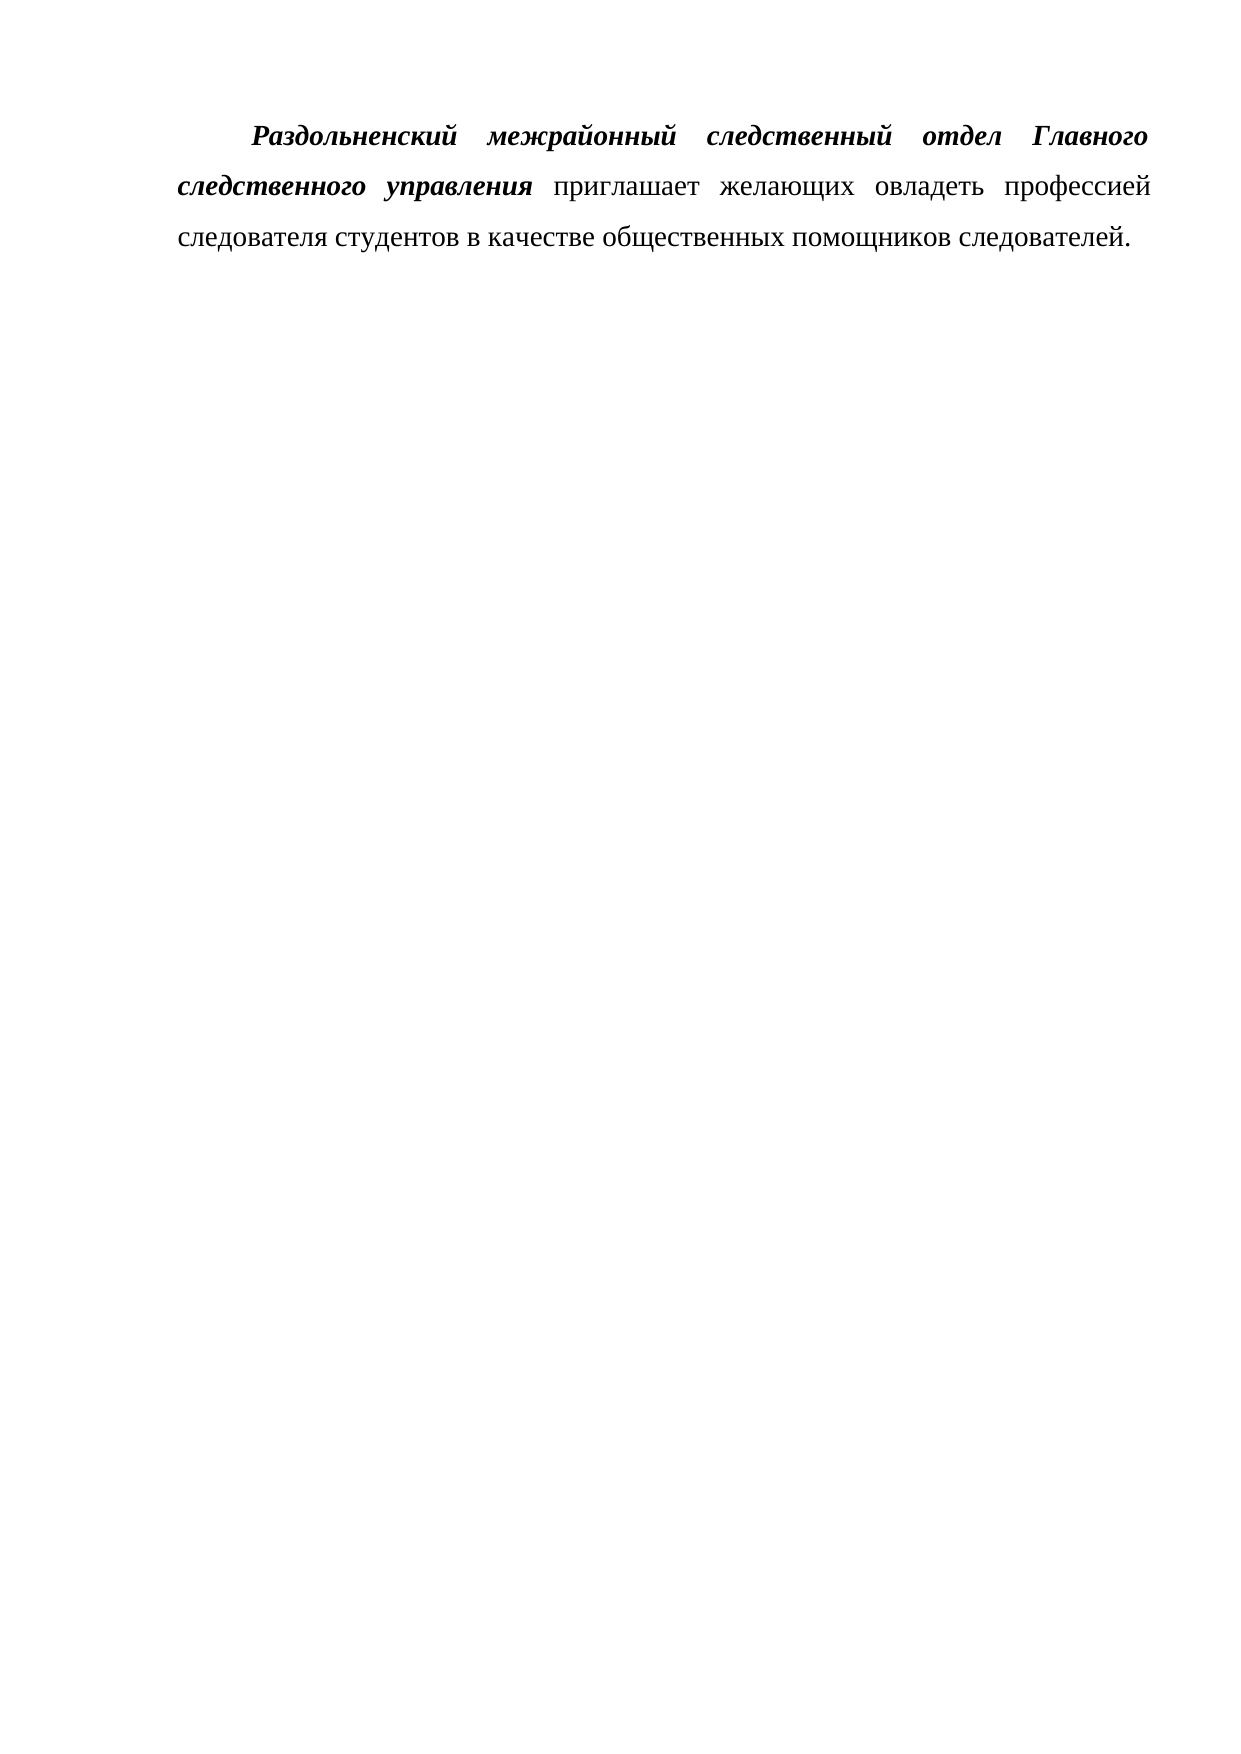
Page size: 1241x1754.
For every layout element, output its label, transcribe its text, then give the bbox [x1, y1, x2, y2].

text Раздольненский межрайонный следственный отдел Главного следственного управления приглашает желающих овладеть профессией следователя студентов в качестве общественных помощников следователей. [177, 118, 1152, 252]
